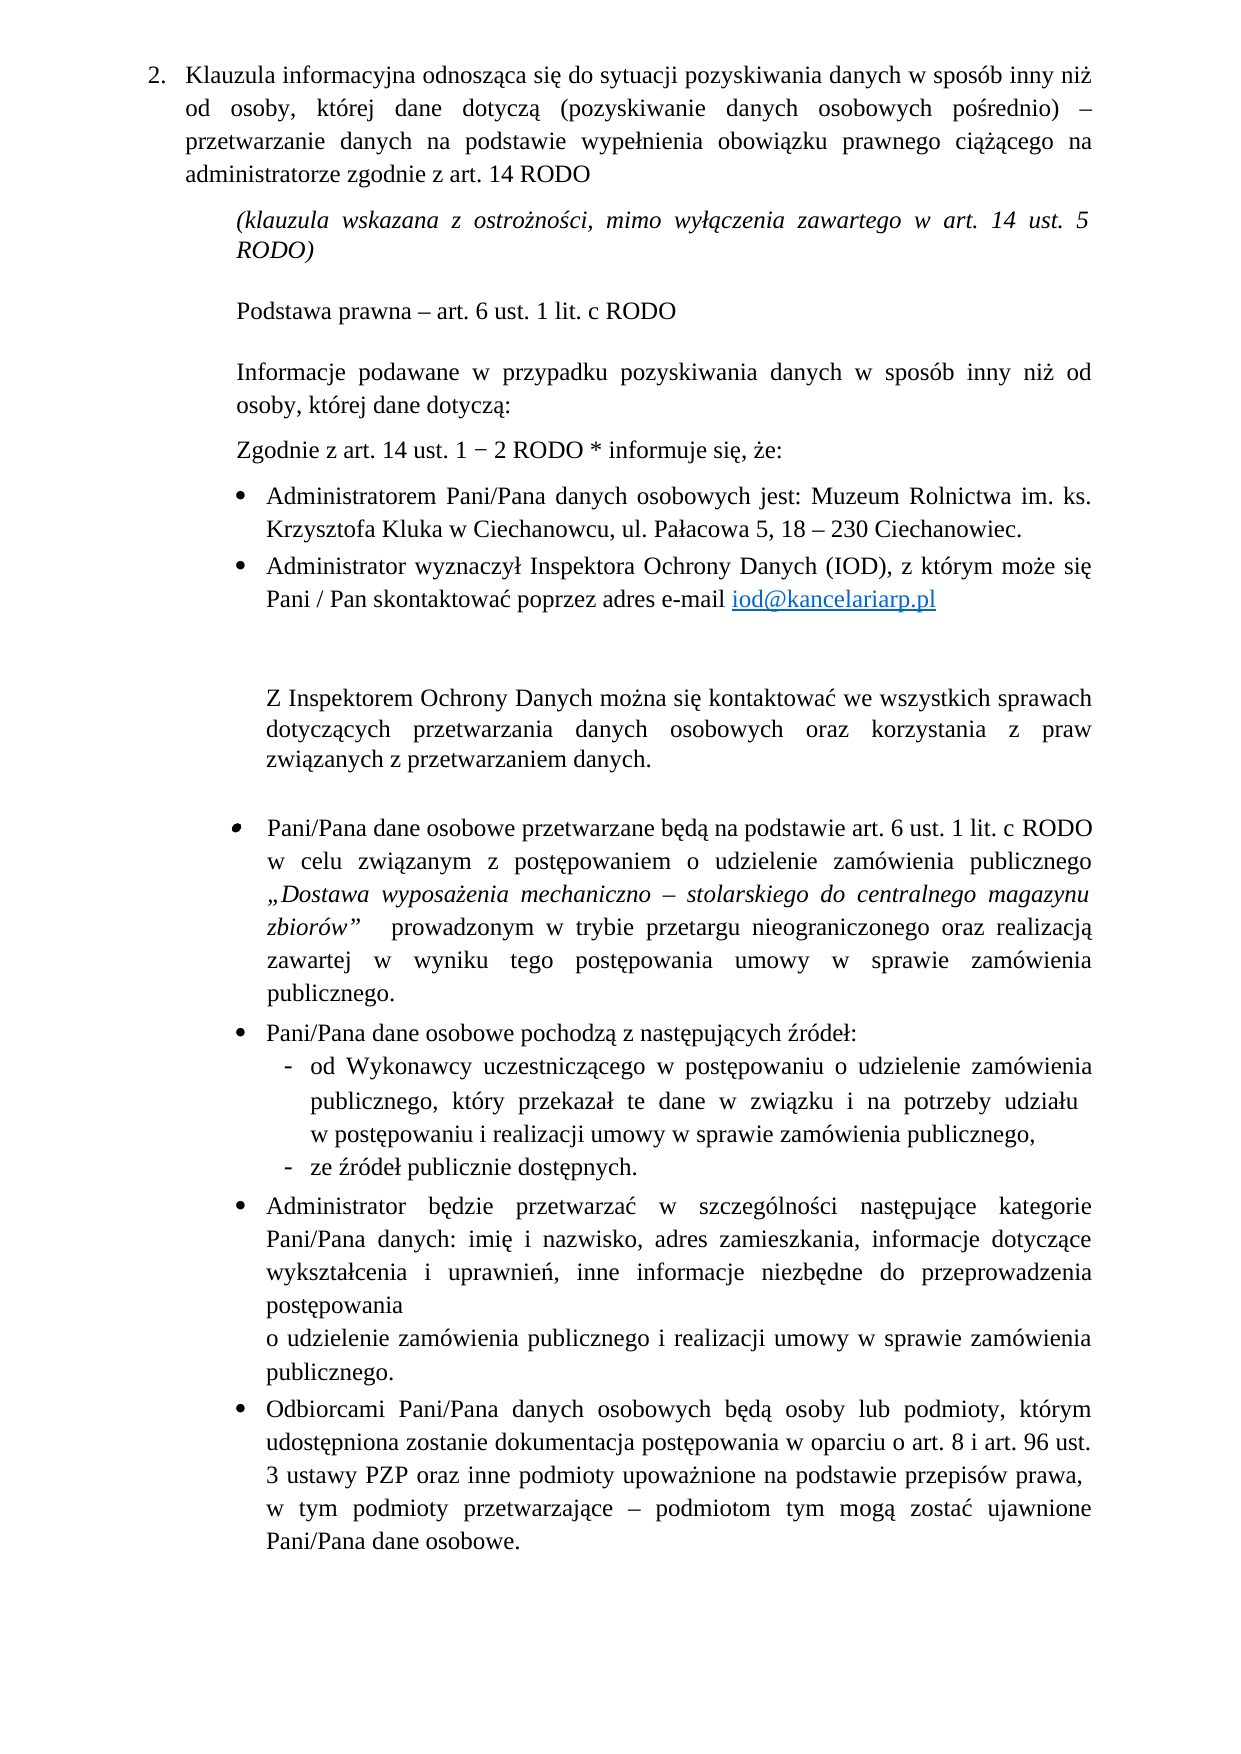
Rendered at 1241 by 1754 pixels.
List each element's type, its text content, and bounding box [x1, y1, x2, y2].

text Zgodnie z art. 14 ust. 1 − 2 RODO * informuje się, że: [236, 436, 1093, 464]
list Administrator będzie przetwarzać w szczególności następujące kategorie Pani/Pana danych: imię i nazwisko, adres zamieszkania, informacje dotyczące wykształcenia i uprawnień, inne informacje niezbędne do przeprowadzenia postępowania o udzielenie zamówienia publicznego i realizacji umowy w sprawie zamówienia publicznego. [236, 1191, 1093, 1385]
list Z Inspektorem Ochrony Danych można się kontaktować we wszystkich sprawach dotyczących przetwarzania danych osobowych oraz korzystania z praw związanych z przetwarzaniem danych. [266, 683, 1093, 773]
list ze źródeł publicznie dostępnych. [281, 1152, 1093, 1183]
list Pani/Pana dane osobowe pochodzą z następujących źródeł: [236, 1018, 1093, 1046]
list Administratorem Pani/Pana danych osobowych jest: Muzeum Rolnictwa im. ks. Krzysztofa Kluka w Ciechanowcu, ul. Pałacowa 5, 18 – 230 Ciechanowiec. [236, 481, 1093, 543]
list Podstawa prawna – art. 6 ust. 1 lit. c RODO [236, 296, 1093, 325]
list od Wykonawcy uczestniczącego w postępowaniu o udzielenie zamówienia publicznego, który przekazał te dane w związku i na potrzeby udziału w postępowaniu i realizacji umowy w sprawie zamówienia publicznego, [281, 1051, 1093, 1148]
list Pani/Pana dane osobowe przetwarzane będą na podstawie art. 6 ust. 1 lit. c RODO w celu związanym z postępowaniem o udzielenie zamówienia publicznego „Dostawa wyposażenia mechaniczno – stolarskiego do centralnego magazynu zbiorów” prowadzonym w trybie przetargu nieograniczonego oraz realizacją zawartej w wyniku tego postępowania umowy w sprawie zamówienia publicznego. [230, 813, 1093, 1007]
list Klauzula informacyjna odnosząca się do sytuacji pozyskiwania danych w sposób inny niż od osoby, której dane dotyczą (pozyskiwanie danych osobowych pośrednio) – przetwarzanie danych na podstawie wypełnienia obowiązku prawnego ciążącego na administratorze zgodnie z art. 14 RODO [148, 60, 1093, 188]
list Odbiorcami Pani/Pana danych osobowych będą osoby lub podmioty, którym udostępniona zostanie dokumentacja postępowania w oparciu o art. 8 i art. 96 ust. 3 ustawy PZP oraz inne podmioty upoważnione na podstawie przepisów prawa, w tym podmioty przetwarzające – podmiotom tym mogą zostać ujawnione Pani/Pana dane osobowe. [236, 1394, 1093, 1554]
list (klauzula wskazana z ostrożności, mimo wyłączenia zawartego w art. 14 ust. 5 RODO) [236, 205, 1093, 264]
text Informacje podawane w przypadku pozyskiwania danych w sposób inny niż od osoby, której dane dotyczą: [236, 357, 1093, 419]
list Administrator wyznaczył Inspektora Ochrony Danych (IOD), z którym może się Pani / Pan skontaktować poprzez adres e-mail iod@kancelariarp.pl [236, 551, 1093, 613]
